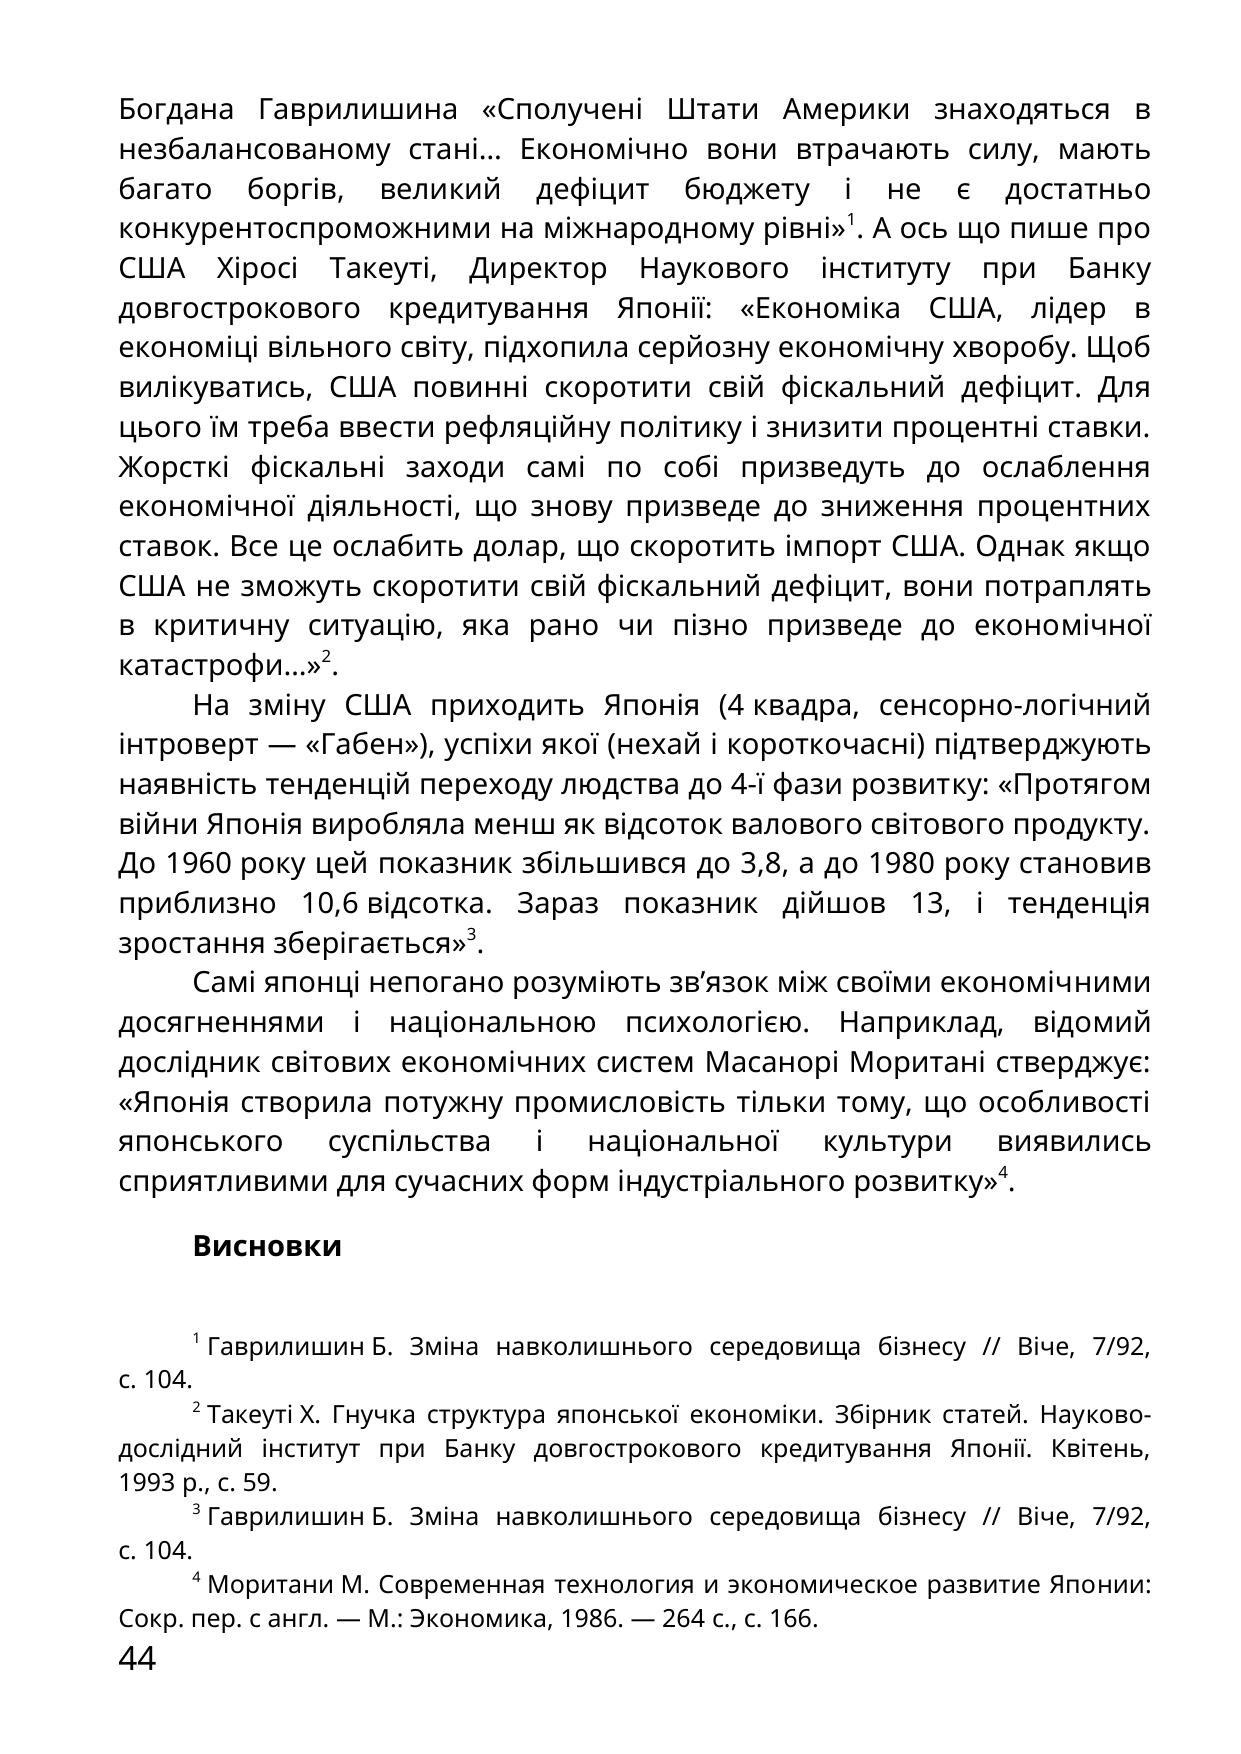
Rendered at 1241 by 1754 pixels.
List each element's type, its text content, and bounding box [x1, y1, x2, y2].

text Висновки [118, 1225, 1152, 1264]
text На зміну США приходить Японія (4 квадра, сенсорно-логічний інтроверт — «Габен»), успіхи якої (нехай і короткочасні) підтверджують наявність тенденцій переходу людства до 4-ї фази розвитку: «Протягом війни Японія виробляла менш як відсоток валового світового продукту. До 1960 року цей показник збільшився до 3,8, а до 1980 року становив приблизно 10,6 відсотка. Зараз показник дійшов 13, і тенденція зростання зберігається». [118, 684, 1152, 962]
text Цікаво, що тривалість домінування Англії, Франції та Німеччини й Росії приблизно відповідає співвідношенню 4:3:2. Згідно з теорією, на долю США залишається 1, тобто одна десята частка циклу, що становить 40–50 років. Життя справді показує, що впливи США поступово слабнуть, особливо після розпаду СССР, про що свідчать і економічні показники: «В середині 50-х років, під час відбудовного періоду, США виробляли 45 відсотків багатства світу (валового світового продукту). В 1960 році цей рівень зменшився до 33,5, а в 1980 — майже до 24 відсотків. Зовсім легко передбачити, що до 2000 року цей рівень буде ще нижчим». До кінця арійського циклу (до 2015 року) США можуть розпастися на окремі держави. Згідно з дослідженнями Богдана Гаврилишина «Сполучені Штати Америки знаходяться в незбалансованому стані… Економічно вони втрачають силу, мають багато боргів, великий дефіцит бюджету і не є достатньо конкурентоспроможними на міжнародному рівні». А ось що пише про США Хіросі Такеуті, Директор Наукового інституту при Банку довгострокового кредитування Японії: «Економіка США, лідер в економіці вільного світу, підхопила серйозну економічну хворобу. Щоб вилікуватись, США повинні скоротити свій фіскальний дефіцит. Для цього їм треба ввести рефляційну політику і знизити процентні ставки. Жорсткі фіскальні заходи самі по собі призведуть до ослаблення економічної діяльності, що знову призведе до зниження процентних ставок. Все це ослабить долар, що скоротить імпорт США. Однак якщо США не зможуть скоротити свій фіскальний дефіцит, вони потраплять в критичну ситуацію, яка рано чи пізно призведе до економічної катастрофи…». [118, 89, 1152, 684]
text Самі японці непогано розуміють зв’язок між своїми економічними досягненнями і національною психологією. Наприклад, відомий дослідник світових економічних систем Масанорі Моритані стверджує: «Японія створила потужну промисловість тільки тому, що особливості японського суспільства і національної культури виявились сприятливими для сучасних форм індустріального розвитку». [118, 962, 1152, 1200]
